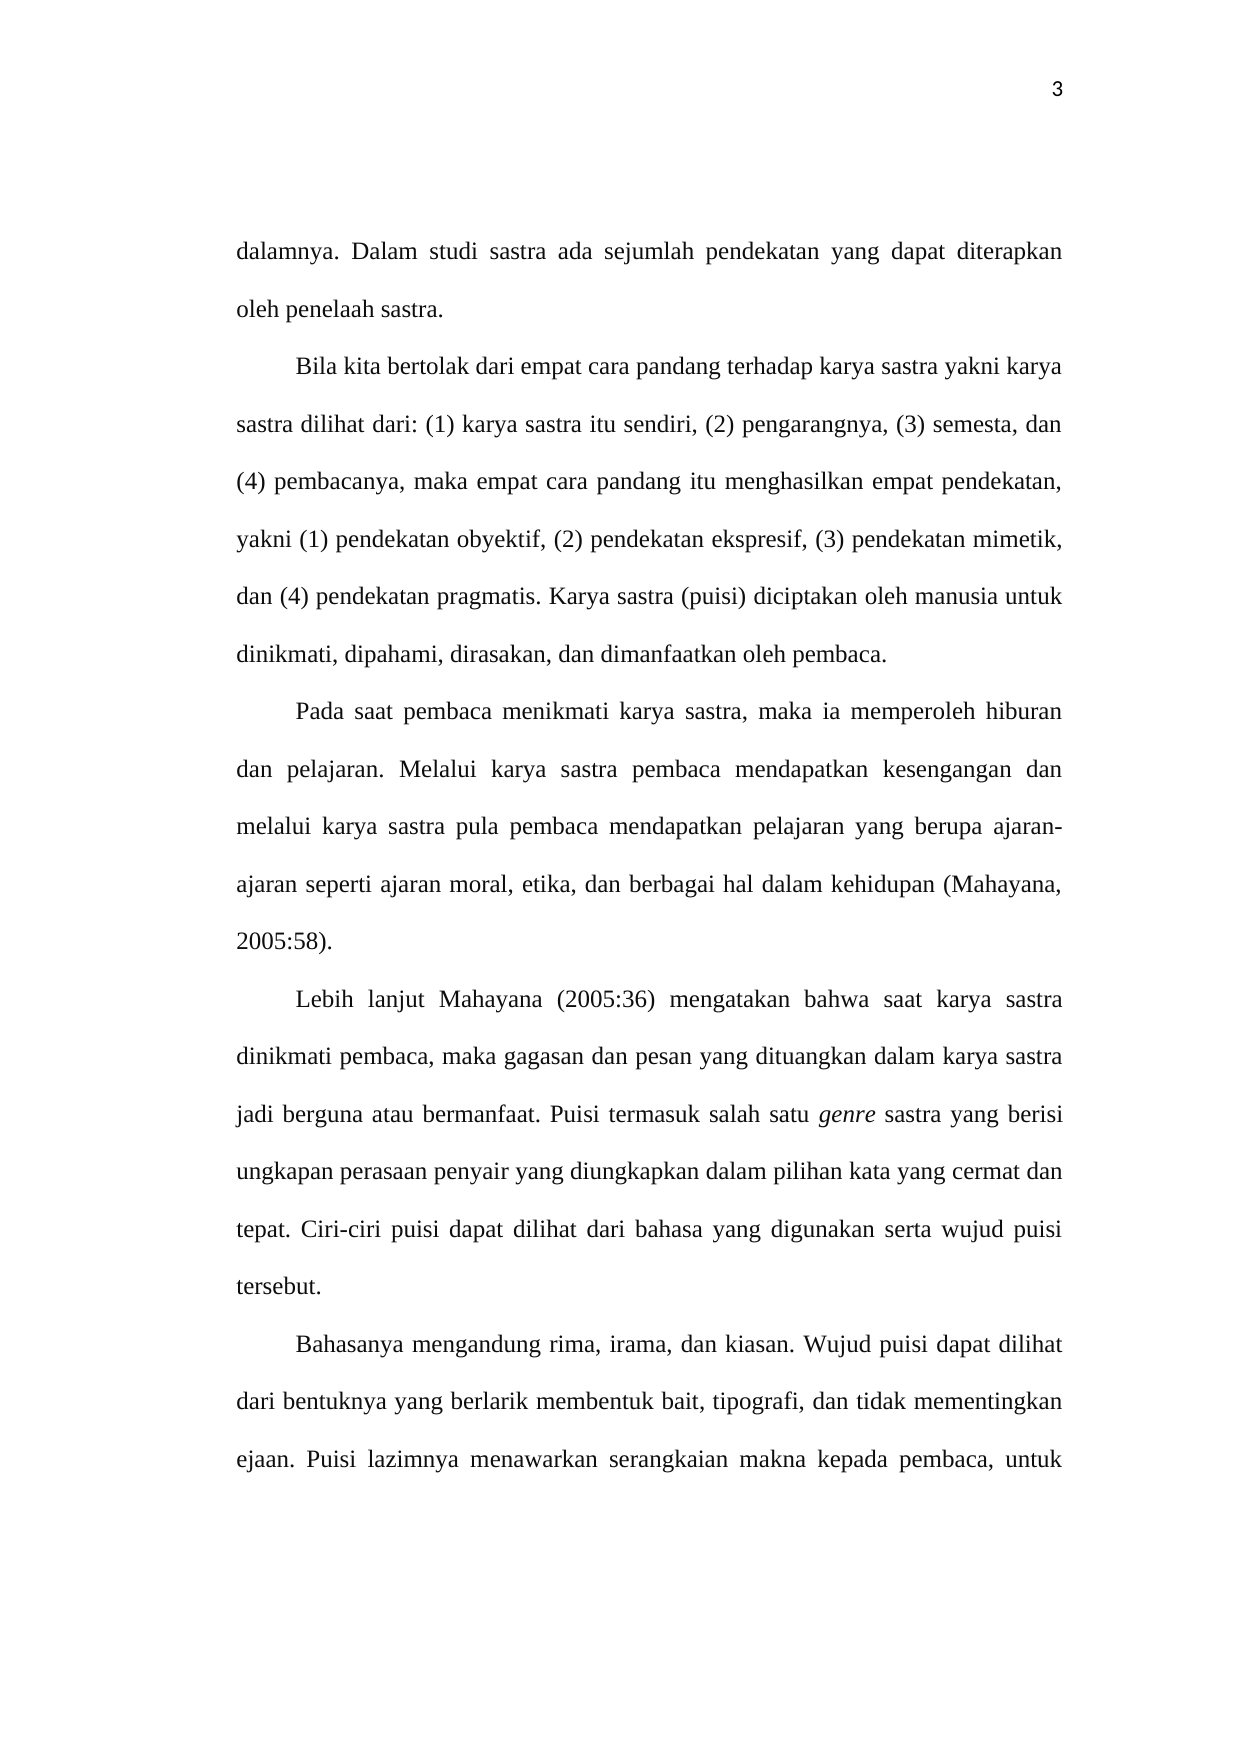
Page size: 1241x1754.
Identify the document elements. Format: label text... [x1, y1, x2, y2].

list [236, 236, 1063, 322]
list Pada saat pembaca menikmati karya sastra, maka ia memperoleh hiburan dan pelajaran. Melalui karya sastra pembaca mendapatkan kesengangan dan melalui karya sastra pula pembaca mendapatkan pelajaran yang berupa ajaran-ajaran seperti ajaran moral, etika, dan berbagai hal dalam kehidupan (Mahayana, 2005:58). [236, 696, 1063, 955]
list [236, 1329, 1063, 1472]
list Lebih lanjut Mahayana (2005:36) mengatakan bahwa saat karya sastra dinikmati pembaca, maka gagasan dan pesan yang dituangkan dalam karya sastra jadi berguna atau bermanfaat. Puisi termasuk salah satu genre sastra yang berisi ungkapan perasaan penyair yang diungkapkan dalam pilihan kata yang cermat dan tepat. Ciri-ciri puisi dapat dilihat dari bahasa yang digunakan serta wujud puisi tersebut. [236, 984, 1063, 1300]
list Bila kita bertolak dari empat cara pandang terhadap karya sastra yakni karya sastra dilihat dari: (1) karya sastra itu sendiri, (2) pengarangnya, (3) semesta, dan (4) pembacanya, maka empat cara pandang itu menghasilkan empat pendekatan, yakni (1) pendekatan obyektif, (2) pendekatan ekspresif, (3) pendekatan mimetik, dan (4) pendekatan pragmatis. Karya sastra (puisi) diciptakan oleh manusia untuk dinikmati, dipahami, dirasakan, dan dimanfaatkan oleh pembaca. [236, 351, 1063, 667]
